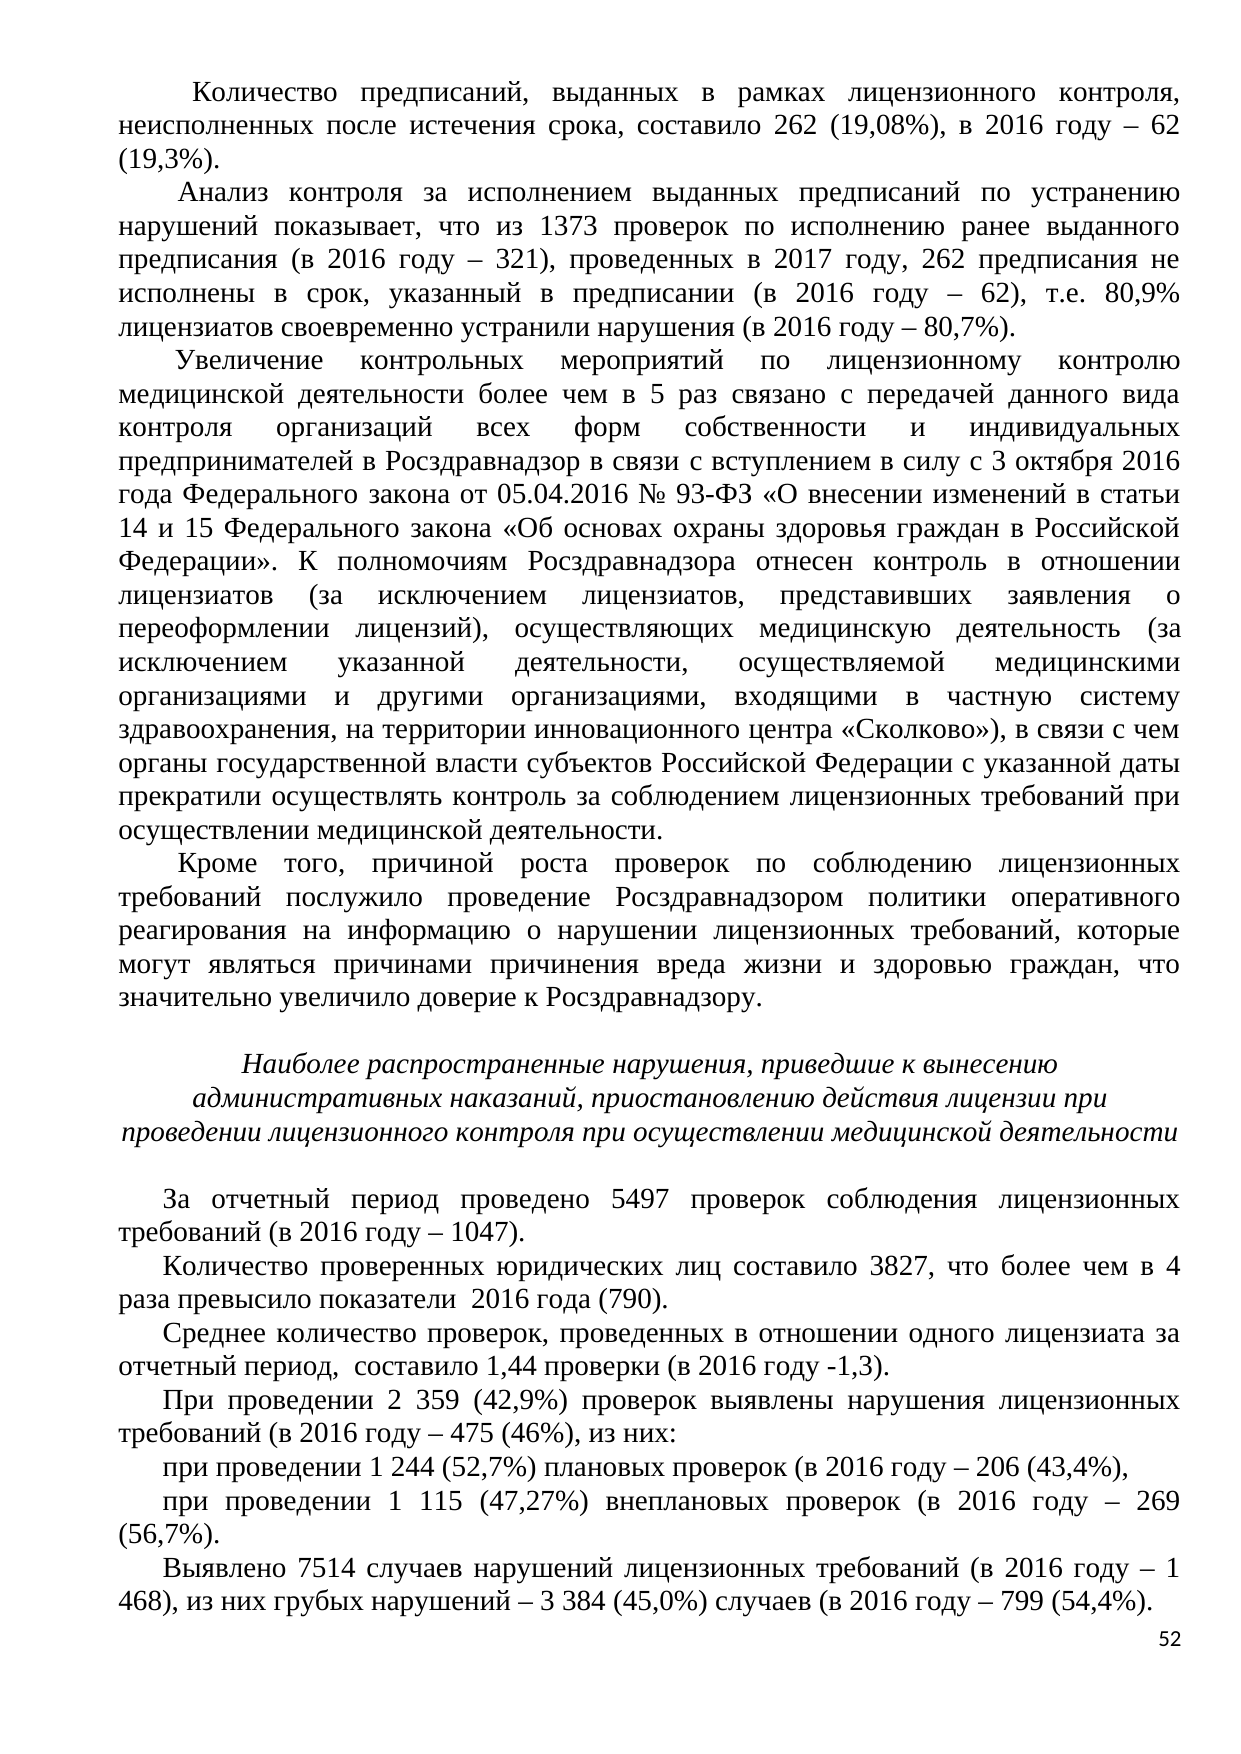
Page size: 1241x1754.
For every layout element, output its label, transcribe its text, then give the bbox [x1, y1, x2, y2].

text при проведении 1 115 (47,27%) внеплановых проверок (в 2016 году – 269 (56,7%). [118, 1483, 1181, 1550]
text Количество предписаний, выданных в рамках лицензионного контроля, неисполненных после истечения срока, составило 262 (19,08%), в 2016 году – 62 (19,3%). [118, 74, 1181, 174]
text Количество проверенных юридических лиц составило 3827, что более чем в 4 раза превысило показатели 2016 года (790). [118, 1248, 1181, 1315]
text За отчетный период проведено 5497 проверок соблюдения лицензионных требований (в 2016 году – 1047). [118, 1181, 1181, 1248]
text Выявлено 7514 случаев нарушений лицензионных требований (в 2016 году – 1 468), из них грубых нарушений – 3 384 (45,0%) случаев (в 2016 году – 799 (54,4%). [118, 1550, 1181, 1617]
text Наиболее распространенные нарушения, приведшие к вынесению административных наказаний, приостановлению действия лицензии при проведении лицензионного контроля при осуществлении медицинской деятельности [118, 1047, 1181, 1147]
text Увеличение контрольных мероприятий по лицензионному контролю медицинской деятельности более чем в 5 раз связано с передачей данного вида контроля организаций всех форм собственности и индивидуальных предпринимателей в Росздравнадзор в связи с вступлением в силу с 3 октября 2016 года Федерального закона от 05.04.2016 № 93-ФЗ «О внесении изменений в статьи 14 и 15 Федерального закона «Об основах охраны здоровья граждан в Российской Федерации». К полномочиям Росздравнадзора отнесен контроль в отношении лицензиатов (за исключением лицензиатов, представивших заявления о переоформлении лицензий), осуществляющих медицинскую деятельность (за исключением указанной деятельности, осуществляемой медицинскими организациями и другими организациями, входящими в частную систему здравоохранения, на территории инновационного центра «Сколково»), в связи с чем органы государственной власти субъектов Российской Федерации с указанной даты прекратили осуществлять контроль за соблюдением лицензионных требований при осуществлении медицинской деятельности. [118, 342, 1181, 845]
text при проведении 1 244 (52,7%) плановых проверок (в 2016 году – 206 (43,4%), [118, 1449, 1181, 1483]
text Анализ контроля за исполнением выданных предписаний по устранению нарушений показывает, что из 1373 проверок по исполнению ранее выданного предписания (в 2016 году – 321), проведенных в 2017 году, 262 предписания не исполнены в срок, указанный в предписании (в 2016 году – 62), т.е. 80,9% лицензиатов своевременно устранили нарушения (в 2016 году – 80,7%). [118, 174, 1181, 342]
text Кроме того, причиной роста проверок по соблюдению лицензионных требований послужило проведение Росздравнадзором политики оперативного реагирования на информацию о нарушении лицензионных требований, которые могут являться причинами причинения вреда жизни и здоровью граждан, что значительно увеличило доверие к Росздравнадзору. [118, 845, 1181, 1013]
text При проведении 2 359 (42,9%) проверок выявлены нарушения лицензионных требований (в 2016 году – 475 (46%), из них: [118, 1382, 1181, 1449]
text Среднее количество проверок, проведенных в отношении одного лицензиата за отчетный период, составило 1,44 проверки (в 2016 году -1,3). [118, 1315, 1181, 1382]
